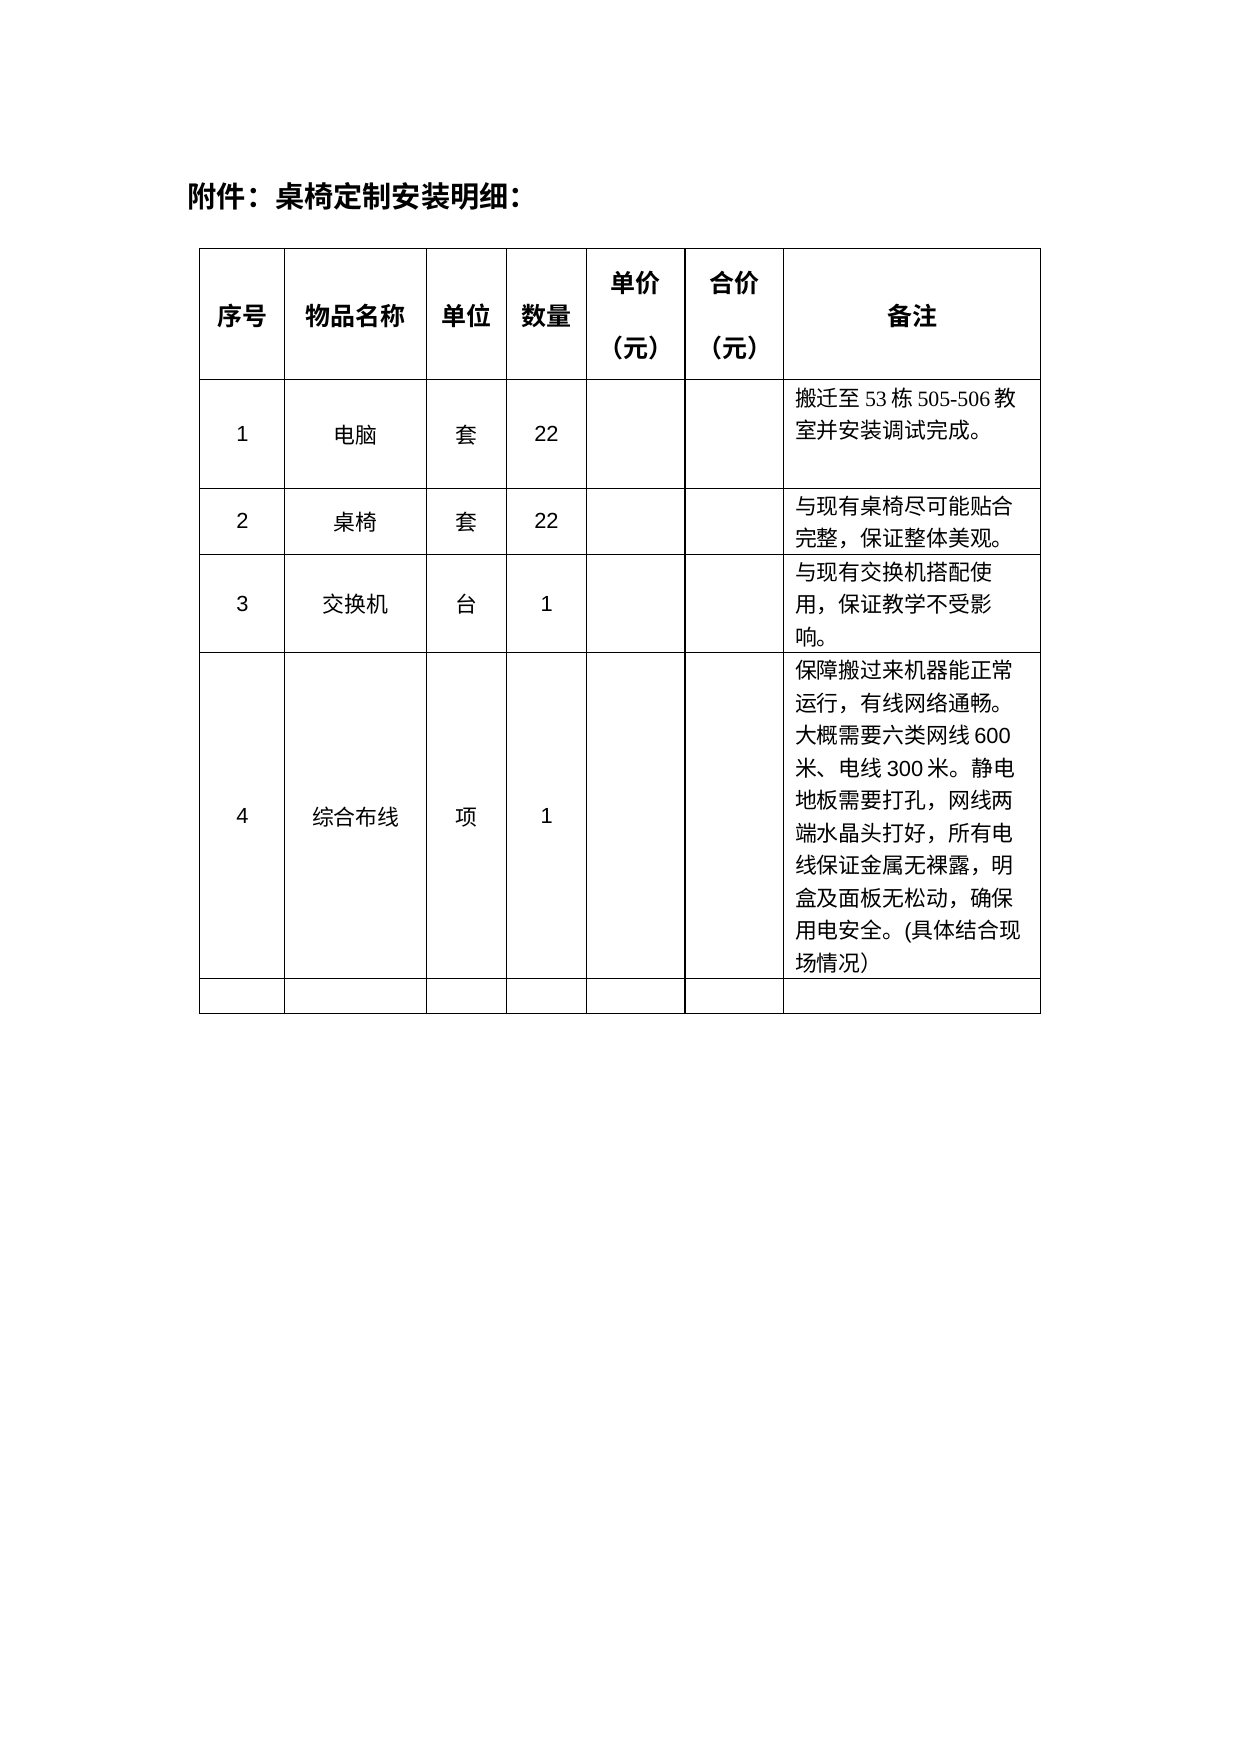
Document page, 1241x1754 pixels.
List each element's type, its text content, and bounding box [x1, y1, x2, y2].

table_header 备注 [784, 249, 1040, 379]
table_cell 台 [427, 555, 506, 652]
table_cell 3 [200, 555, 284, 652]
table_cell [686, 489, 783, 553]
table_cell [686, 380, 783, 487]
table_cell [587, 653, 684, 978]
table_cell 电脑 [285, 380, 426, 487]
table_cell 4 [200, 653, 284, 978]
table_cell 22 [507, 489, 586, 553]
table_cell [285, 979, 426, 1013]
table_cell [784, 979, 1040, 1013]
table_cell [427, 979, 506, 1013]
table_cell [587, 979, 684, 1013]
table_cell 综合布线 [285, 653, 426, 978]
table_cell [686, 555, 783, 652]
table_cell [507, 979, 586, 1013]
table_cell 1 [200, 380, 284, 487]
table_header 单位 [427, 249, 506, 379]
table_cell 交换机 [285, 555, 426, 652]
table_cell 与现有桌椅尽可能贴合完整，保证整体美观。 [784, 489, 1040, 553]
table_cell 项 [427, 653, 506, 978]
table_cell [200, 979, 284, 1013]
table_cell 桌椅 [285, 489, 426, 553]
table_header 单价（元） [587, 249, 684, 379]
text 附件：桌椅定制安装明细： [187, 162, 1053, 227]
table_cell 22 [507, 380, 586, 487]
table_cell [686, 979, 783, 1013]
table_cell 搬迁至53栋505-506教室并安装调试完成。 [784, 380, 1040, 487]
table_cell [587, 555, 684, 652]
table_header 物品名称 [285, 249, 426, 379]
table_header 序号 [200, 249, 284, 379]
table_cell 1 [507, 555, 586, 652]
table_cell [587, 489, 684, 553]
table_cell 套 [427, 489, 506, 553]
table_cell 保障搬过来机器能正常运行，有线网络通畅。大概需要六类网线600米、电线300米。静电地板需要打孔，网线两端水晶头打好，所有电线保证金属无裸露，明盒及面板无松动，确保用电安全。(具体结合现场情况） [784, 653, 1040, 978]
table_header 数量 [507, 249, 586, 379]
table_cell 套 [427, 380, 506, 487]
table_cell 与现有交换机搭配使用，保证教学不受影响。 [784, 555, 1040, 652]
table_cell [587, 380, 684, 487]
table_header 合价（元） [686, 249, 783, 379]
table_cell 2 [200, 489, 284, 553]
table_cell [686, 653, 783, 978]
table_cell 1 [507, 653, 586, 978]
